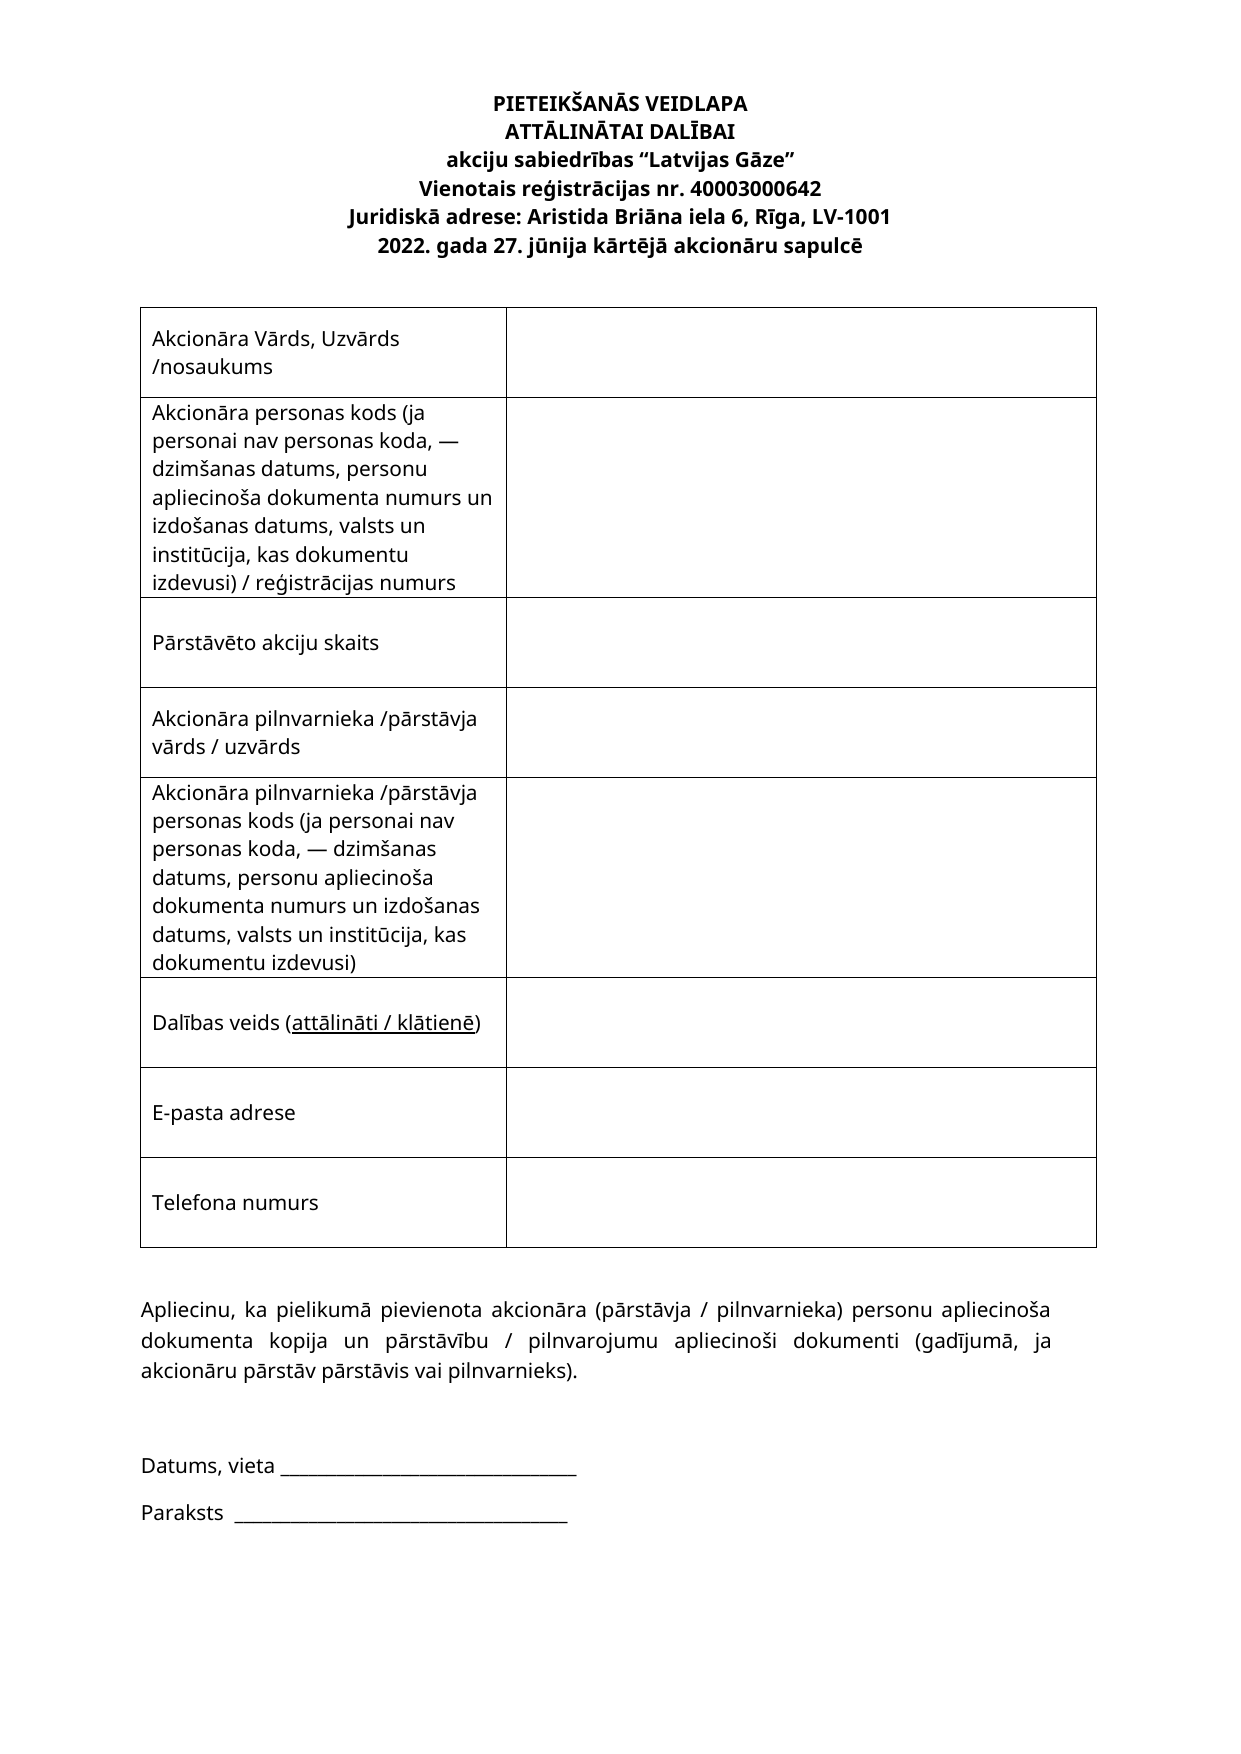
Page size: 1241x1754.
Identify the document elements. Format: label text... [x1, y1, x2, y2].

text Vienotais reģistrācijas nr. 40003000642 [187, 174, 1053, 202]
text akciju sabiedrības “Latvijas Gāze” [187, 146, 1053, 174]
table_cell Akcionāra pilnvarnieka /pārstāvja vārds / uzvārds [141, 688, 506, 777]
text Apliecinu, ka pielikumā pievienota akcionāra (pārstāvja / pilnvarnieka) personu apliecinoša dokumenta kopija un pārstāvību / pilnvarojumu apliecinoši dokumenti (gadījumā, ja akcionāru pārstāv pārstāvis vai pilnvarnieks). [141, 1295, 1053, 1385]
text PIETEIKŠANĀS VEIDLAPA [187, 89, 1053, 117]
table_cell Dalības veids (attālināti / klātienē) [141, 978, 506, 1067]
text Paraksts ____________________________________ [141, 1498, 1053, 1527]
table_cell [507, 778, 1096, 977]
table_cell [507, 1068, 1096, 1157]
table_header [507, 308, 1096, 397]
table_cell E-pasta adrese [141, 1068, 506, 1157]
table_cell Pārstāvēto akciju skaits [141, 598, 506, 687]
table_cell [507, 398, 1096, 597]
table_cell [507, 598, 1096, 687]
table_cell [507, 978, 1096, 1067]
table_cell Akcionāra pilnvarnieka /pārstāvja personas kods (ja personai nav personas koda, — dzimšanas datums, personu apliecinoša dokumenta numurs un izdošanas datums, valsts un institūcija, kas dokumentu izdevusi) [141, 778, 506, 977]
table_cell Akcionāra personas kods (ja personai nav personas koda, — dzimšanas datums, personu apliecinoša dokumenta numurs un izdošanas datums, valsts un institūcija, kas dokumentu izdevusi) / reģistrācijas numurs [141, 398, 506, 597]
text Juridiskā adrese: Aristida Briāna iela 6, Rīga, LV-1001 [187, 202, 1053, 231]
table_cell [507, 1158, 1096, 1247]
table_header Akcionāra Vārds, Uzvārds /nosaukums [141, 308, 506, 397]
text 2022. gada 27. jūnija kārtējā akcionāru sapulcē [187, 231, 1053, 259]
table_cell [507, 688, 1096, 777]
table_cell Telefona numurs [141, 1158, 506, 1247]
text ATTĀLINĀTAI DALĪBAI [187, 117, 1053, 146]
text Datums, vieta ________________________________ [141, 1451, 1053, 1479]
